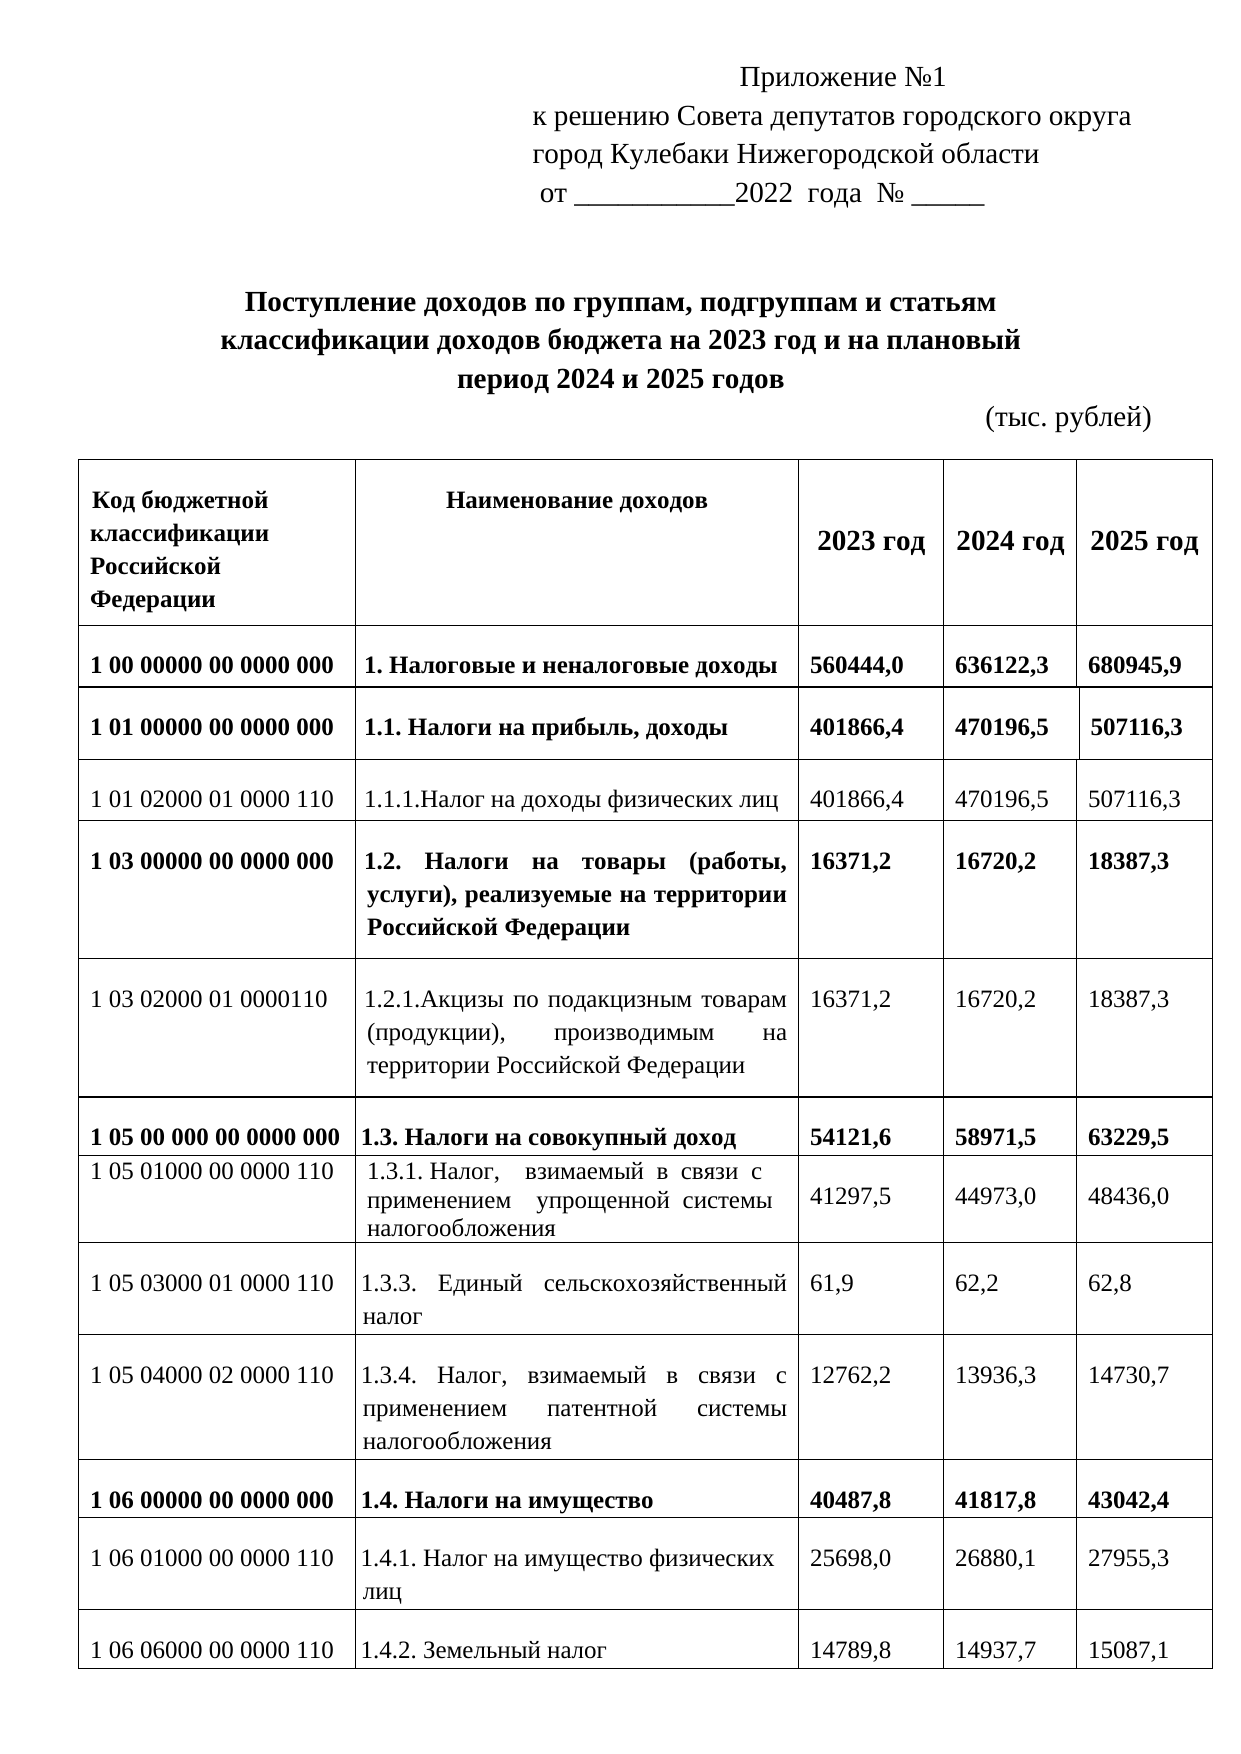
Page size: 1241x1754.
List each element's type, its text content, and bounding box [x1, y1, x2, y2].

text (тыс. рублей) [90, 399, 1152, 433]
table_cell 401866,4 [799, 760, 943, 820]
table_cell 1 01 00000 00 0000 000 [79, 688, 355, 758]
table_cell 16720,2 [944, 821, 1076, 958]
table_header Код бюджетной классификации Российской Федерации [79, 460, 355, 624]
text период 2024 и 2025 годов [90, 361, 1152, 394]
table_cell 1 01 02000 01 0000 110 [79, 760, 355, 820]
table_cell 27955,3 [1077, 1518, 1212, 1609]
table_cell 61,9 [799, 1243, 943, 1334]
table_cell 1.2. Налоги на товары (работы, услуги), реализуемые на территории Российской Федерации [356, 821, 798, 958]
table_cell 1 05 01000 00 0000 110 [79, 1156, 355, 1242]
table_cell 18387,3 [1077, 821, 1212, 958]
table_cell 1.3.3. Единый сельскохозяйственный налог [356, 1243, 798, 1334]
table_cell 62,2 [944, 1243, 1076, 1334]
table_cell 560444,0 [799, 626, 943, 686]
table_cell 15087,1 [1077, 1610, 1212, 1668]
table_cell 16720,2 [944, 959, 1076, 1096]
table_cell 1.3.1. Налог, взимаемый в связи с применением упрощенной системы налогообложения [356, 1156, 798, 1242]
table_cell 26880,1 [944, 1518, 1076, 1609]
table_cell 25698,0 [799, 1518, 943, 1609]
table_cell 16371,2 [799, 959, 943, 1096]
table_cell 18387,3 [1077, 959, 1212, 1096]
text к решению Совета депутатов городского округа [458, 98, 1152, 131]
text город Кулебаки Нижегородской области [458, 136, 1152, 170]
table_cell 1.3. Налоги на совокупный доход [356, 1098, 798, 1155]
table_cell 1 05 04000 02 0000 110 [79, 1335, 355, 1459]
text классификации доходов бюджета на 2023 год и на плановый [90, 322, 1152, 356]
table_cell 12762,2 [799, 1335, 943, 1459]
table_cell 63229,5 [1077, 1098, 1212, 1155]
table_cell 1 05 03000 01 0000 110 [79, 1243, 355, 1334]
text Поступление доходов по группам, подгруппам и статьям [90, 284, 1152, 317]
table_cell 636122,3 [944, 626, 1076, 686]
table_cell 58971,5 [944, 1098, 1076, 1155]
table_cell 1.1. Налоги на прибыль, доходы [356, 688, 798, 758]
table_cell 1.4.1. Налог на имущество физических лиц [356, 1518, 798, 1609]
table_cell 1 05 00 000 00 0000 000 [79, 1098, 355, 1155]
table_cell 470196,5 [944, 760, 1076, 820]
table_cell 1.1.1.Налог на доходы физических лиц [356, 760, 798, 820]
table_cell 16371,2 [799, 821, 943, 958]
table_cell 54121,6 [799, 1098, 943, 1155]
table_cell 62,8 [1077, 1243, 1212, 1334]
table_cell 401866,4 [799, 688, 943, 758]
table_cell 1 03 02000 01 0000110 [79, 959, 355, 1096]
table_cell 507116,3 [1080, 688, 1212, 758]
table_cell 14937,7 [944, 1610, 1076, 1668]
table_cell 1.2.1.Акцизы по подакцизным товарам (продукции), производимым на территории Российской Федерации [356, 959, 798, 1096]
table_cell 507116,3 [1077, 760, 1212, 820]
table_cell 44973,0 [944, 1156, 1076, 1242]
table_header Наименование доходов [356, 460, 798, 624]
table_cell 1. Налоговые и неналоговые доходы [356, 626, 798, 686]
text Приложение №1 [90, 59, 1152, 93]
table_cell 48436,0 [1077, 1156, 1212, 1242]
table_cell 680945,9 [1077, 626, 1212, 686]
table_cell 1.3.4. Налог, взимаемый в связи с применением патентной системы налогообложения [356, 1335, 798, 1459]
table_cell 14730,7 [1077, 1335, 1212, 1459]
table_cell 470196,5 [944, 688, 1079, 758]
table_cell 1 06 06000 00 0000 110 [79, 1610, 355, 1668]
table_cell 41817,8 [944, 1460, 1076, 1517]
table_cell 43042,4 [1077, 1460, 1212, 1517]
table_cell 13936,3 [944, 1335, 1076, 1459]
table_cell 1 06 01000 00 0000 110 [79, 1518, 355, 1609]
table_cell 41297,5 [799, 1156, 943, 1242]
table_cell 1 00 00000 00 0000 000 [79, 626, 355, 686]
table_cell 1.4. Налоги на имущество [356, 1460, 798, 1517]
table_header 2024 год [944, 460, 1076, 624]
text от ___________2022 года № _____ [90, 175, 1152, 208]
table_header 2023 год [799, 460, 943, 624]
table_cell 40487,8 [799, 1460, 943, 1517]
table_cell 14789,8 [799, 1610, 943, 1668]
table_cell 1 06 00000 00 0000 000 [79, 1460, 355, 1517]
table_cell 1.4.2. Земельный налог [356, 1610, 798, 1668]
table_header 2025 год [1077, 460, 1212, 624]
table_cell 1 03 00000 00 0000 000 [79, 821, 355, 958]
